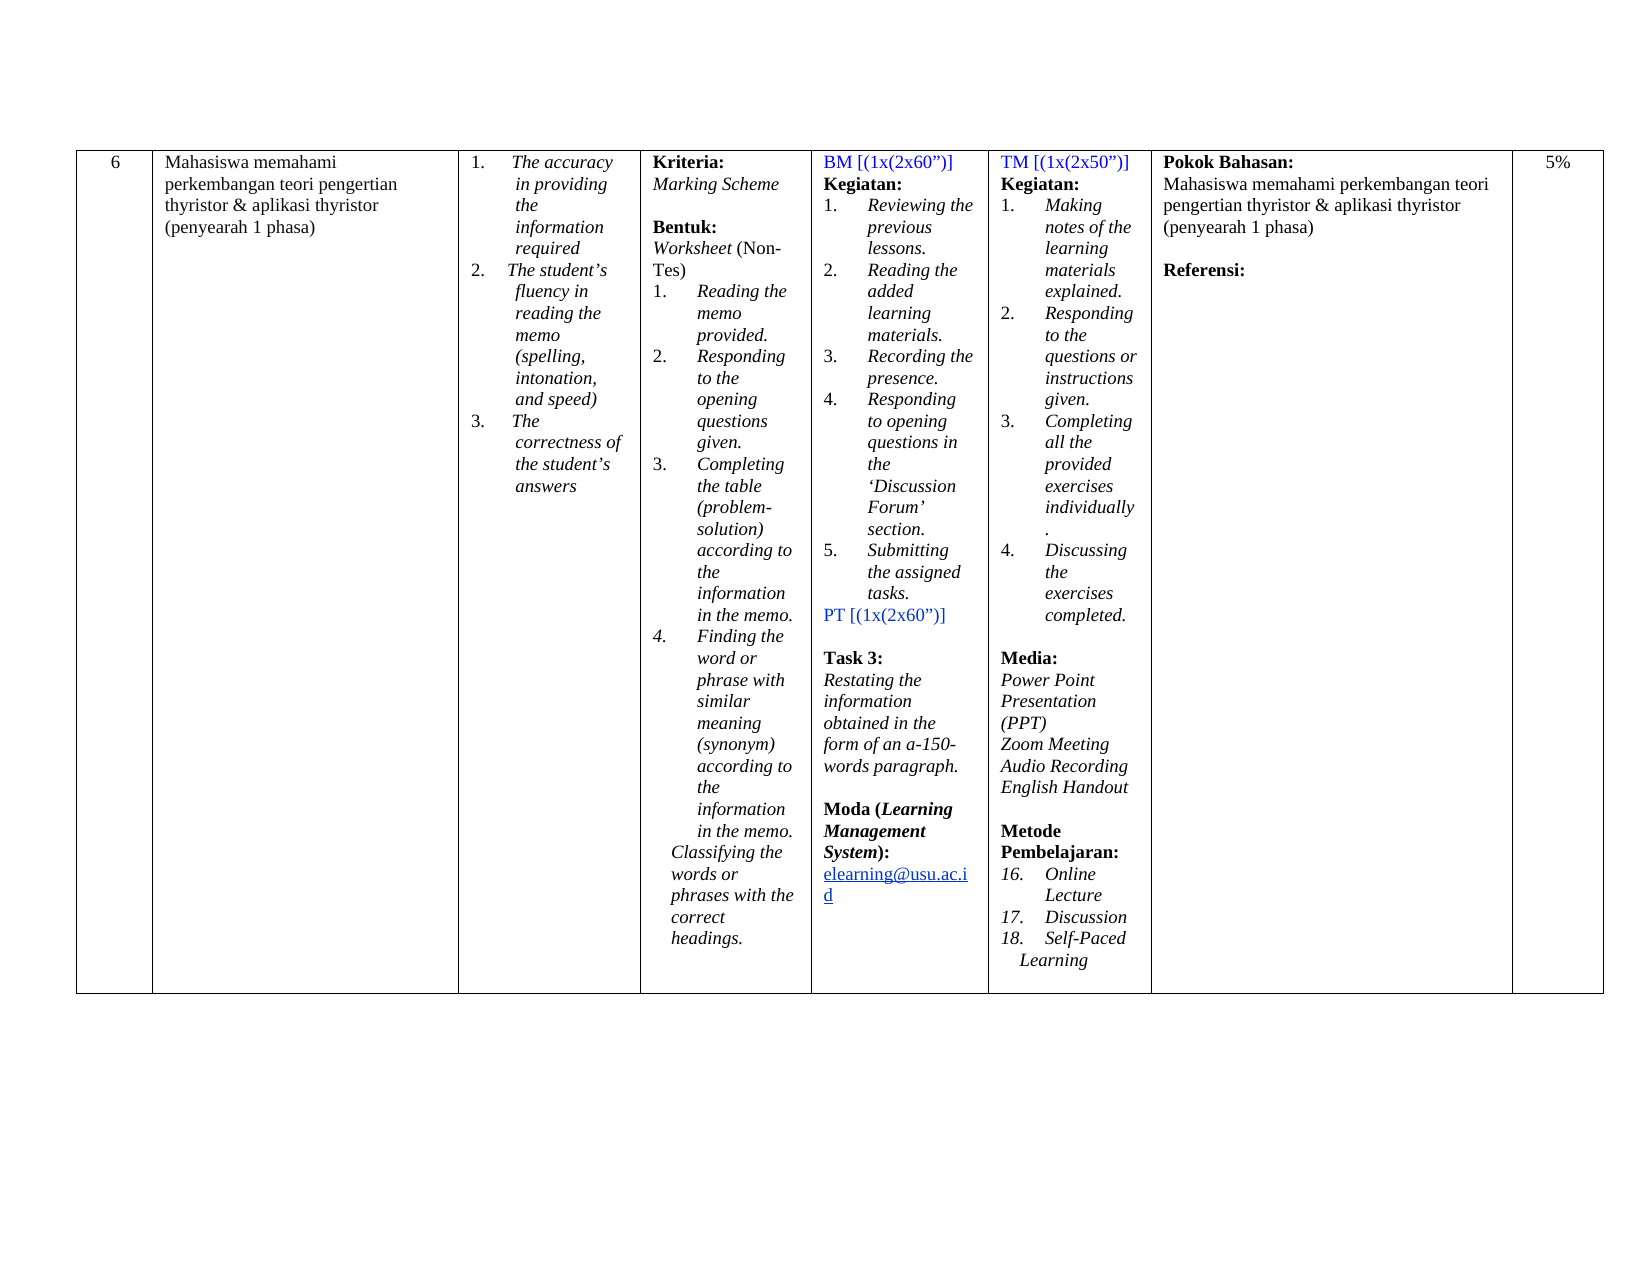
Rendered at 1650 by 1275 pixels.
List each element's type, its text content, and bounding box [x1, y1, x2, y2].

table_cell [989, 151, 1151, 993]
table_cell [459, 151, 640, 993]
table_cell 5% [1513, 151, 1603, 993]
table_cell Pokok Bahasan: Mahasiswa memahami perkembangan teori pengertian thyristor & aplikasi thyristor (penyearah 1 phasa) Referensi: [1152, 151, 1512, 993]
table_cell Mahasiswa memahami perkembangan teori pengertian thyristor & aplikasi thyristor (penyearah 1 phasa) [153, 151, 458, 993]
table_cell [641, 151, 811, 993]
table_cell 6 [77, 151, 152, 993]
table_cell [812, 151, 988, 993]
